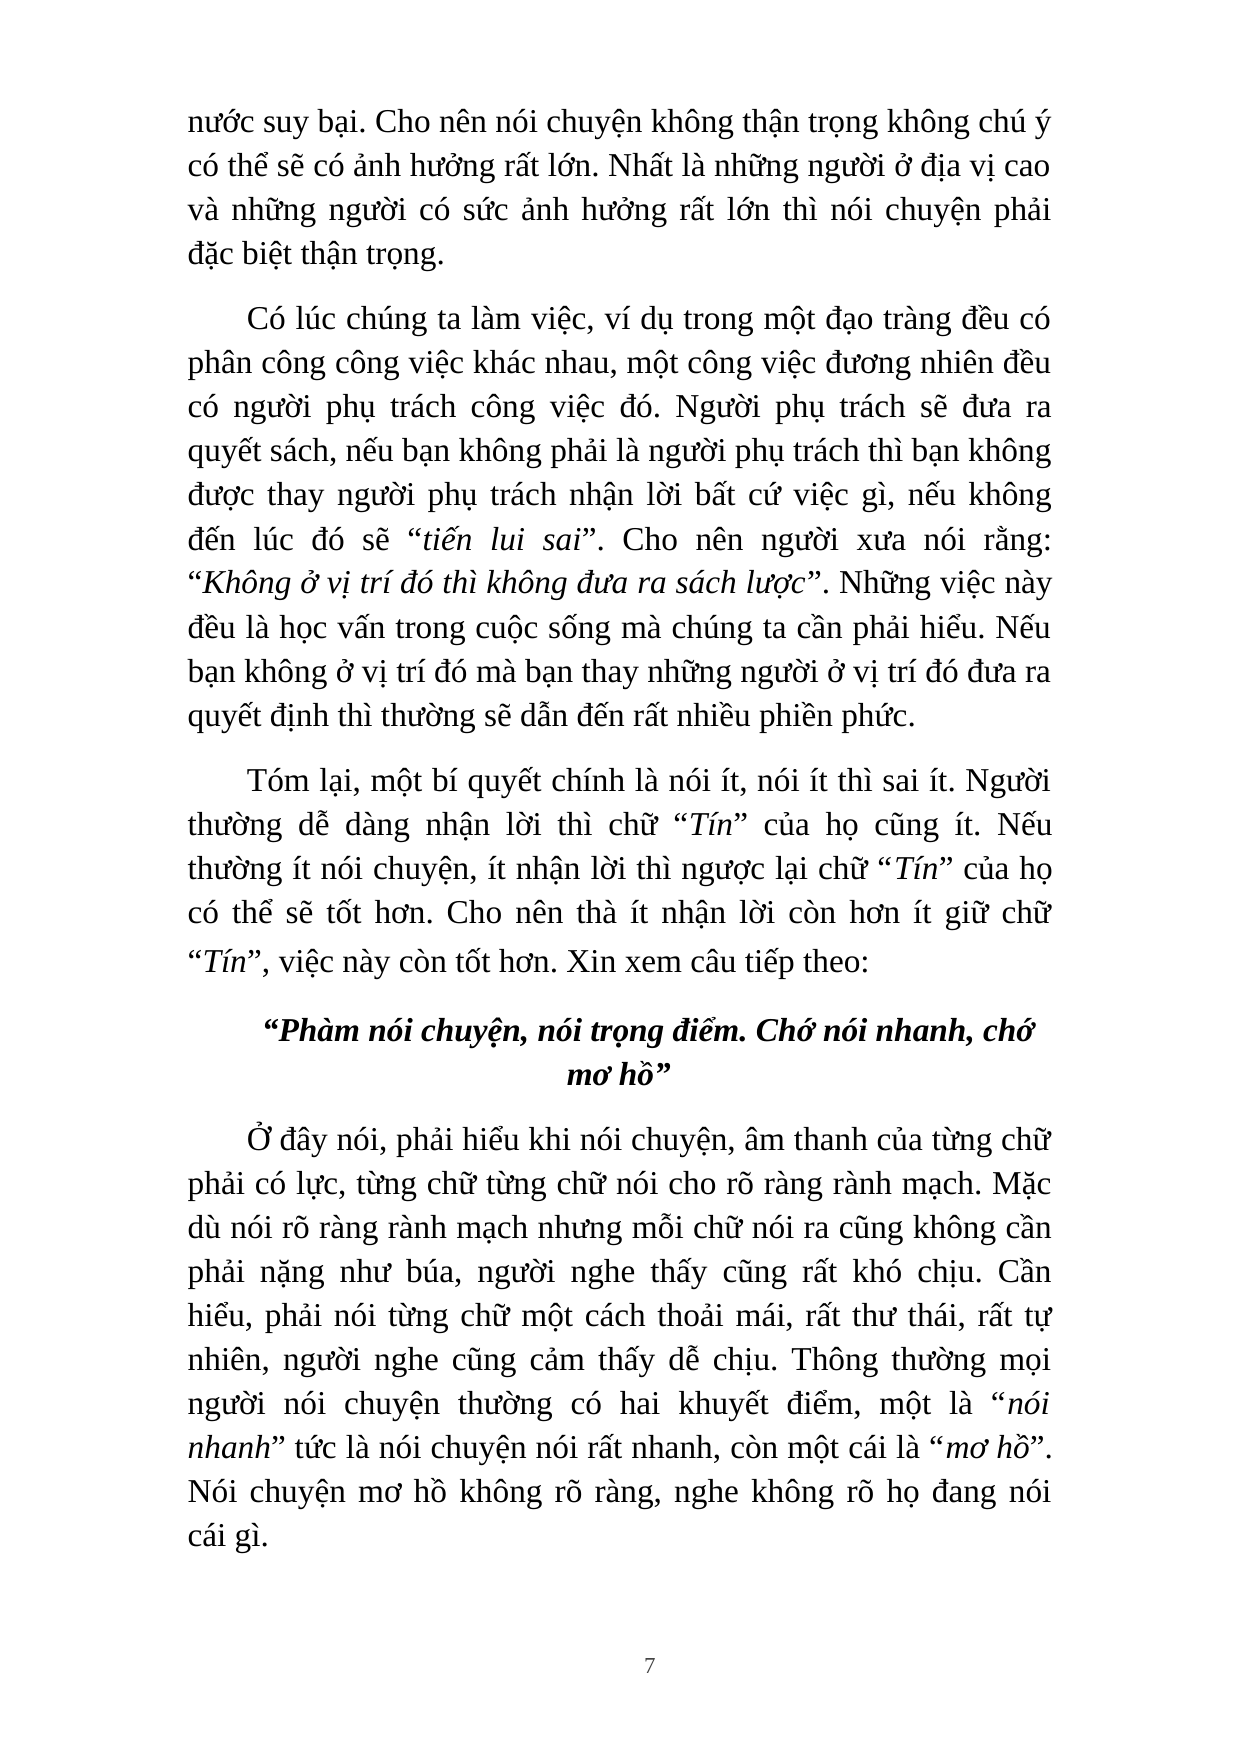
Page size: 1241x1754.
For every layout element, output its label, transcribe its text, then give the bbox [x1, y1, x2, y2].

text Ở đây nói, phải hiểu khi nói chuyện, âm thanh của từng chữ phải có lực, từng chữ từng chữ nói cho rõ ràng rành mạch. Mặc dù nói rõ ràng rành mạch nhưng mỗi chữ nói ra cũng không cần phải nặng như búa, người nghe thấy cũng rất khó chịu. Cần hiểu, phải nói từng chữ một cách thoải mái, rất thư thái, rất tự nhiên, người nghe cũng cảm thấy dễ chịu. Thông thường mọi người nói chuyện thường có hai khuyết điểm, một là “nói nhanh” tức là nói chuyện nói rất nhanh, còn một cái là “mơ hồ”. Nói chuyện mơ hồ không rõ ràng, nghe không rõ họ đang nói cái gì. [187, 1119, 1053, 1554]
text Có lúc chúng ta làm việc, ví dụ trong một đạo tràng đều có phân công công việc khác nhau, một công việc đương nhiên đều có người phụ trách công việc đó. Người phụ trách sẽ đưa ra quyết sách, nếu bạn không phải là người phụ trách thì bạn không được thay người phụ trách nhận lời bất cứ việc gì, nếu không đến lúc đó sẽ “tiến lui sai”. Cho nên người xưa nói rằng: “Không ở vị trí đó thì không đưa ra sách lược”. Những việc này đều là học vấn trong cuộc sống mà chúng ta cần phải hiểu. Nếu bạn không ở vị trí đó mà bạn thay những người ở vị trí đó đưa ra quyết định thì thường sẽ dẫn đến rất nhiều phiền phức. [187, 298, 1053, 733]
text “Phàm nói chuyện, nói trọng điểm. Chớ nói nhanh, chớ mơ hồ” [187, 1010, 1053, 1093]
text Tóm lại, một bí quyết chính là nói ít, nói ít thì sai ít. Người thường dễ dàng nhận lời thì chữ “Tín” của họ cũng ít. Nếu thường ít nói chuyện, ít nhận lời thì ngược lại chữ “Tín” của họ có thể sẽ tốt hơn. Cho nên thà ít nhận lời còn hơn ít giữ chữ “Tín”, việc này còn tốt hơn. Xin xem câu tiếp theo: [187, 760, 1053, 983]
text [187, 101, 1053, 272]
